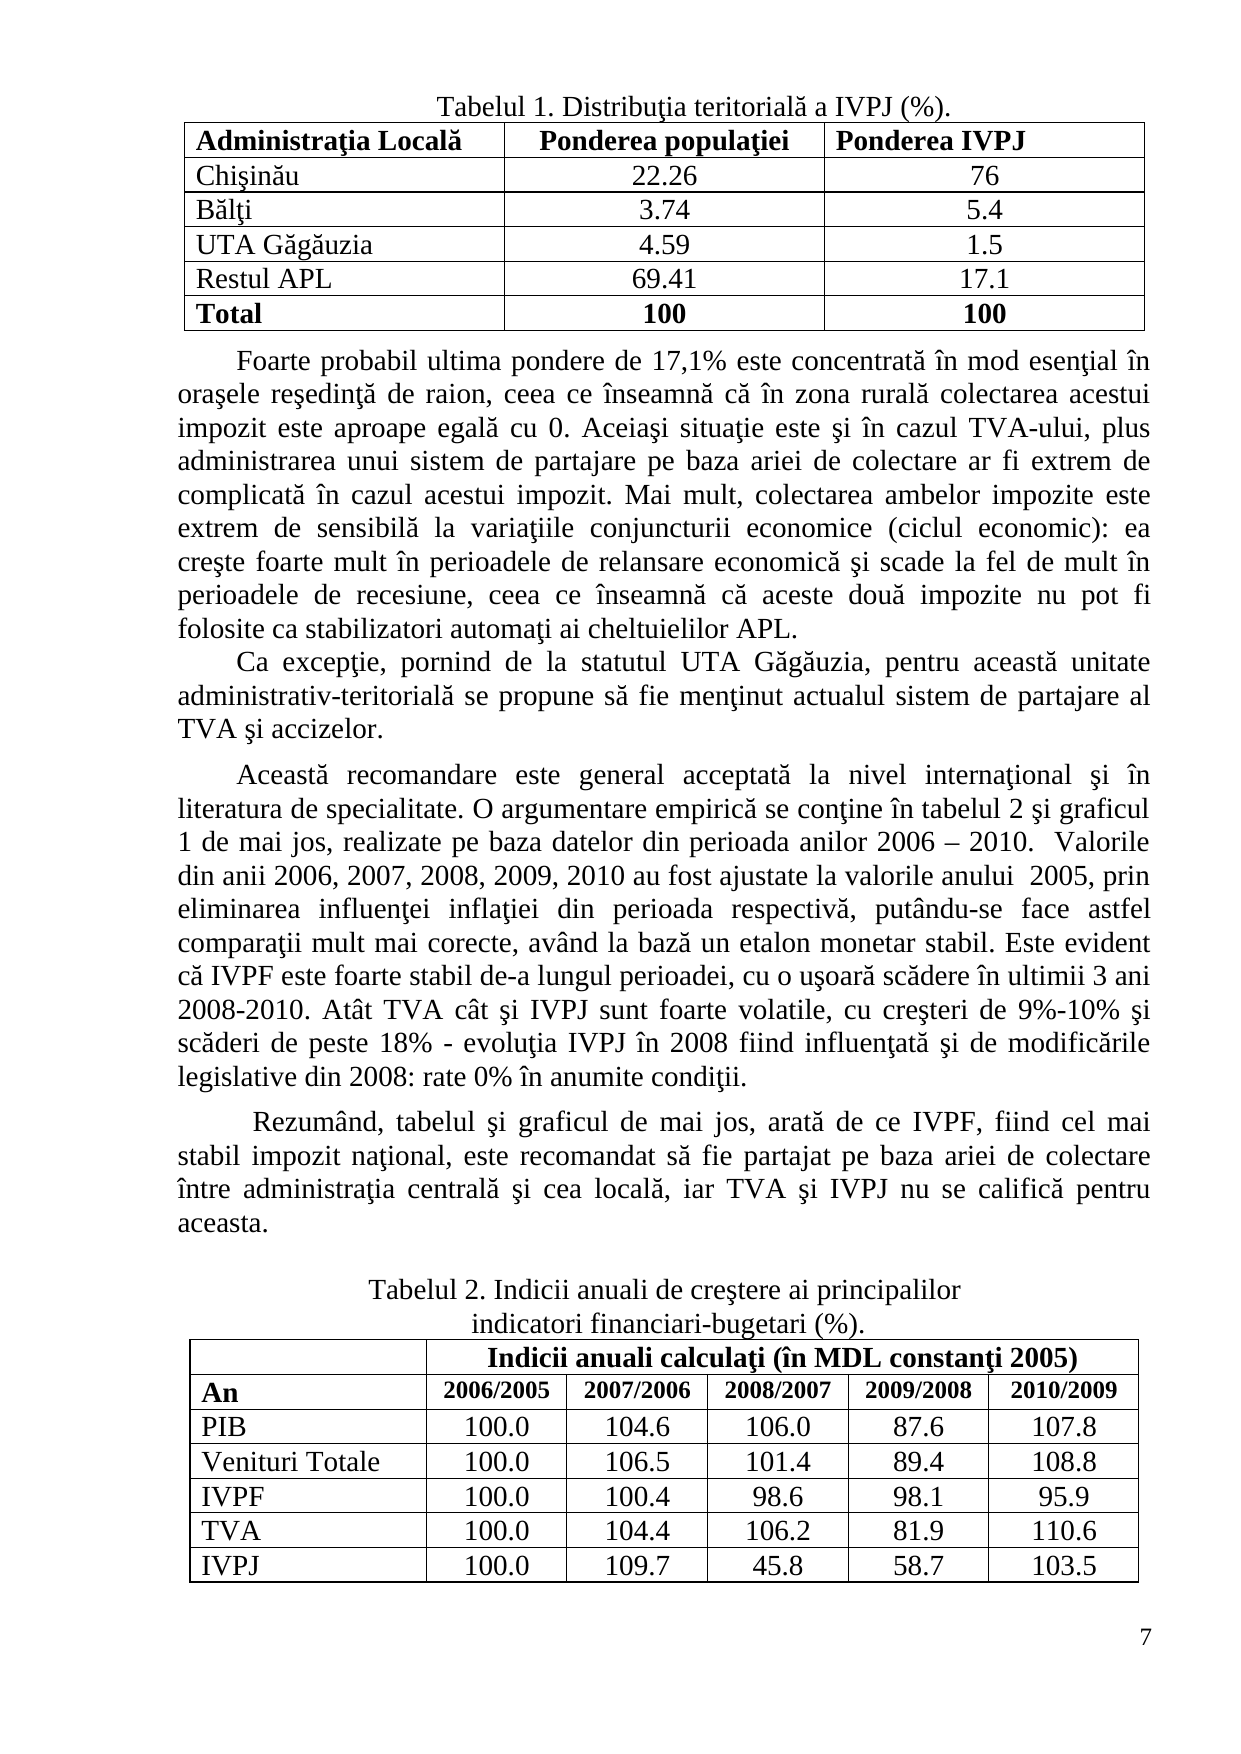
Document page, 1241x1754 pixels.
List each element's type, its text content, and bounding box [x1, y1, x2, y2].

table_cell Total [185, 296, 504, 330]
table_cell 22.26 [505, 158, 824, 191]
table_cell 100.0 [427, 1444, 566, 1478]
table_header Indicii anuali calculaţi (în MDL constanţi 2005) [427, 1340, 1138, 1374]
table_cell 3.74 [505, 193, 824, 226]
text Tabelul 1. Distribuţia teritorială a IVPJ (%). [177, 89, 1152, 122]
table_cell UTA Găgăuzia [185, 227, 504, 261]
text Această recomandare este general acceptată la nivel internaţional şi în literatura de specialitate. O argumentare empirică se conţine în tabelul 2 şi graficul 1 de mai jos, realizate pe baza datelor din perioada anilor 2006 – 2010. Valorile din anii 2006, 2007, 2008, 2009, 2010 au fost ajustate la valorile anului 2005, prin eliminarea influenţei inflaţiei din perioada respectivă, putându-se face astfel comparaţii mult mai corecte, având la bază un etalon monetar stabil. Este evident că IVPF este foarte stabil de-a lungul perioadei, cu o uşoară scădere în ultimii 3 ani 2008-2010. Atât TVA cât şi IVPJ sunt foarte volatile, cu creşteri de 9%-10% şi scăderi de peste 18% - evoluţia IVPJ în 2008 fiind influenţată şi de modificările legislative din 2008: rate 0% în anumite condiţii. [177, 757, 1152, 1093]
text indicatori financiari-bugetari (%). [177, 1306, 1152, 1339]
table_cell Chişinău [185, 158, 504, 191]
table_cell Bălţi [185, 193, 504, 226]
table_cell 104.6 [567, 1410, 707, 1443]
table_cell 2006/2005 [427, 1375, 566, 1408]
table_cell 100 [825, 296, 1144, 330]
table_cell 100 [505, 296, 824, 330]
table_cell PIB [191, 1410, 426, 1443]
table_cell 2008/2007 [708, 1375, 848, 1408]
text Rezumând, tabelul şi graficul de mai jos, arată de ce IVPF, fiind cel mai stabil impozit naţional, este recomandat să fie partajat pe baza ariei de colectare între administraţia centrală şi cea locală, iar TVA şi IVPJ nu se califică pentru aceasta. [177, 1104, 1152, 1239]
table_cell 1.5 [825, 227, 1144, 261]
table_cell 100.0 [427, 1410, 566, 1443]
table_cell 2009/2008 [849, 1375, 988, 1408]
table_cell TVA [191, 1513, 426, 1547]
table_cell 58.7 [849, 1548, 988, 1581]
table_header Administraţia Locală [185, 123, 504, 157]
table_cell 4.59 [505, 227, 824, 261]
text Tabelul 2. Indicii anuali de creştere ai principalilor [177, 1272, 1152, 1306]
table_cell IVPF [191, 1479, 426, 1512]
table_cell IVPJ [191, 1548, 426, 1581]
table_cell 95.9 [989, 1479, 1138, 1512]
table_header Ponderea populaţiei [505, 123, 824, 157]
table_cell 17.1 [825, 262, 1144, 295]
table_cell 101.4 [708, 1444, 848, 1478]
table_cell 5.4 [825, 193, 1144, 226]
table_cell 107.8 [989, 1410, 1138, 1443]
table_cell 110.6 [989, 1513, 1138, 1547]
table_cell 76 [825, 158, 1144, 191]
table_cell 106.5 [567, 1444, 707, 1478]
table_cell Venituri Totale [191, 1444, 426, 1478]
table_header [191, 1340, 426, 1374]
table_cell 100.0 [427, 1479, 566, 1512]
table_cell 2010/2009 [989, 1375, 1138, 1408]
table_cell 89.4 [849, 1444, 988, 1478]
table_cell 100.0 [427, 1513, 566, 1547]
table_header Ponderea IVPJ [825, 123, 1144, 157]
table_cell An [191, 1375, 426, 1408]
table_cell 2007/2006 [567, 1375, 707, 1408]
table_cell 106.2 [708, 1513, 848, 1547]
table_cell 108.8 [989, 1444, 1138, 1478]
table_cell 98.1 [849, 1479, 988, 1512]
table_cell 106.0 [708, 1410, 848, 1443]
table_cell 104.4 [567, 1513, 707, 1547]
table_cell 87.6 [849, 1410, 988, 1443]
table_cell 98.6 [708, 1479, 848, 1512]
table_cell 69.41 [505, 262, 824, 295]
text Foarte probabil ultima pondere de 17,1% este concentrată în mod esenţial în oraşele reşedinţă de raion, ceea ce înseamnă că în zona rurală colectarea acestui impozit este aproape egală cu 0. Aceiaşi situaţie este şi în cazul TVA-ului, plus administrarea unui sistem de partajare pe baza ariei de colectare ar fi extrem de complicată în cazul acestui impozit. Mai mult, colectarea ambelor impozite este extrem de sensibilă la variaţiile conjuncturii economice (ciclul economic): ea creşte foarte mult în perioadele de relansare economică şi scade la fel de mult în perioadele de recesiune, ceea ce înseamnă că aceste două impozite nu pot fi folosite ca stabilizatori automaţi ai cheltuielilor APL. [177, 343, 1152, 644]
table_cell 100.0 [427, 1548, 566, 1581]
table_cell 100.4 [567, 1479, 707, 1512]
table_cell 81.9 [849, 1513, 988, 1547]
table_cell 45.8 [708, 1548, 848, 1581]
table_cell Restul APL [185, 262, 504, 295]
table_cell 109.7 [567, 1548, 707, 1581]
table_cell 103.5 [989, 1548, 1138, 1581]
text Ca excepţie, pornind de la statutul UTA Găgăuzia, pentru această unitate administrativ-teritorială se propune să fie menţinut actualul sistem de partajare al TVA şi accizelor. [177, 644, 1152, 745]
